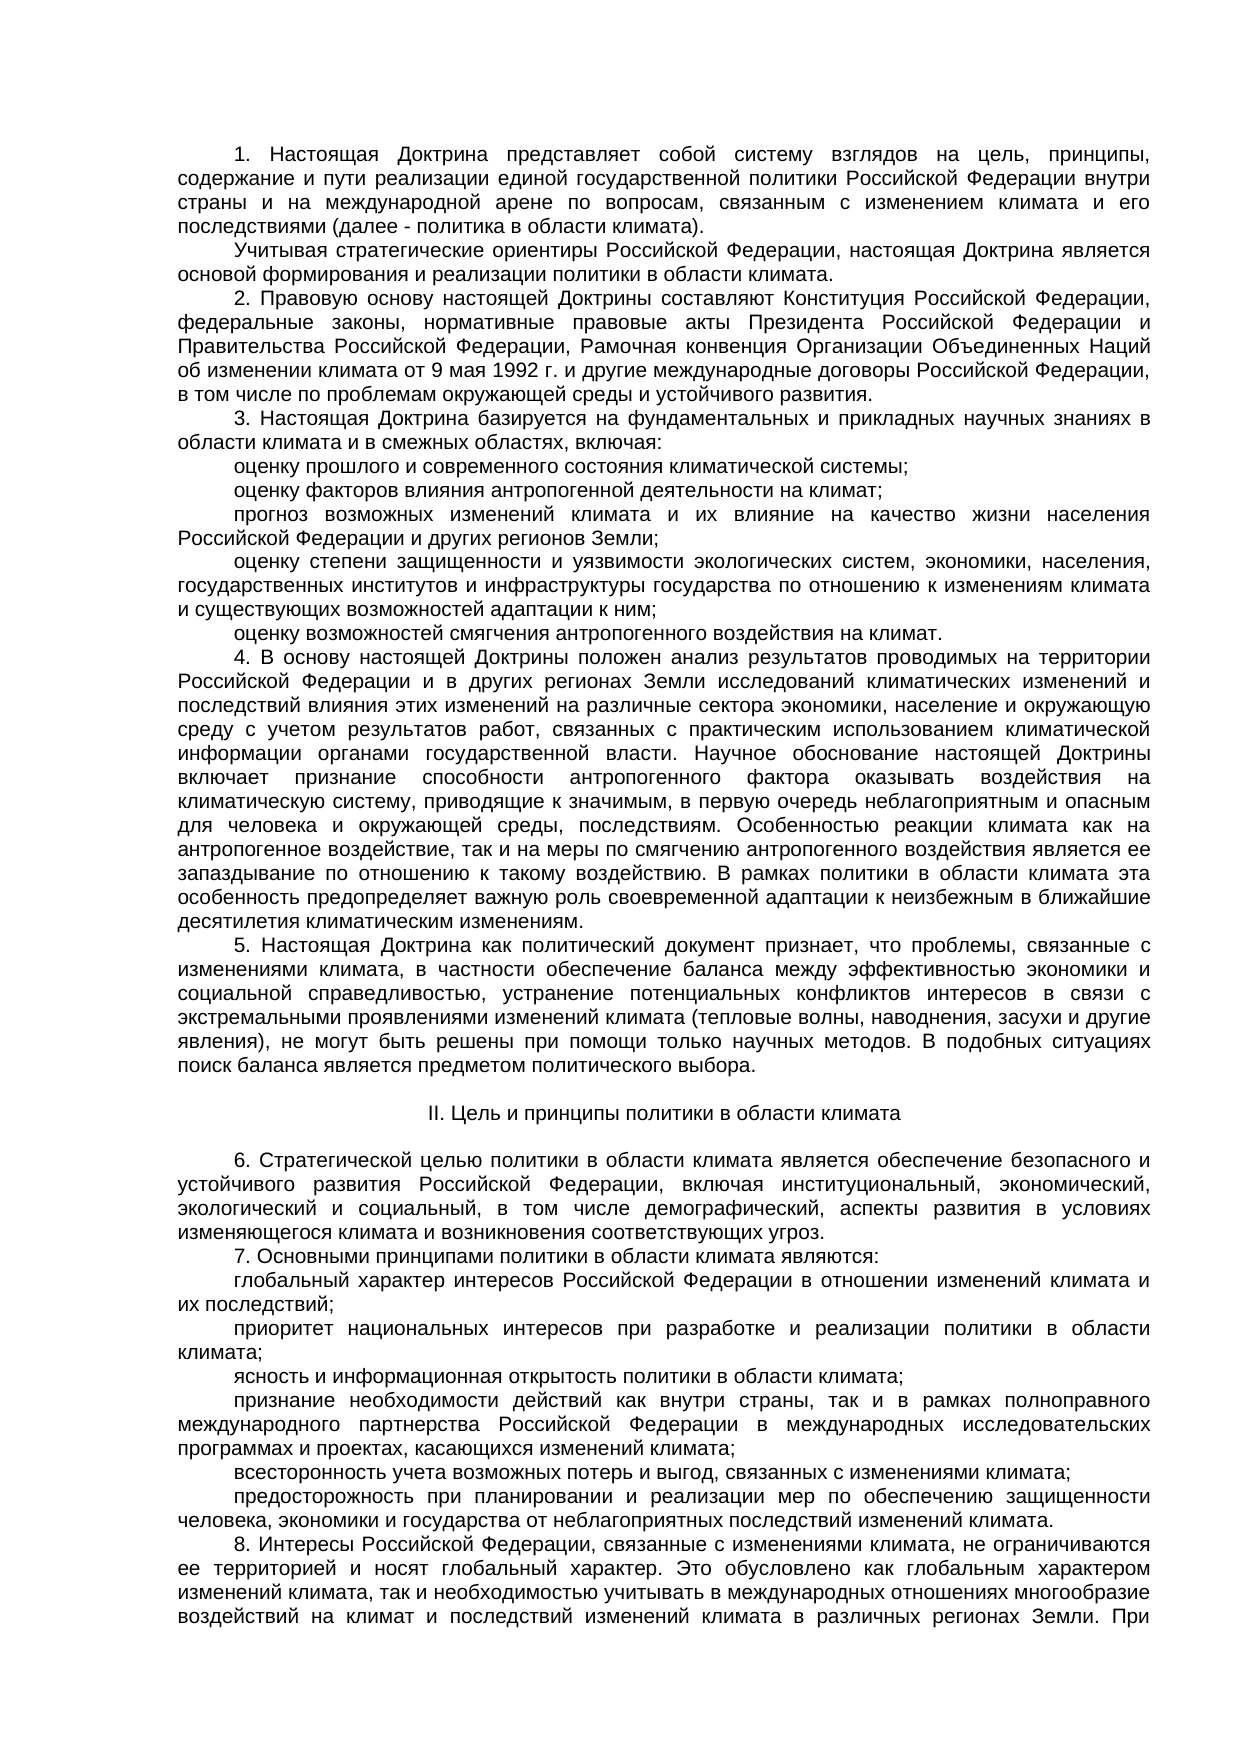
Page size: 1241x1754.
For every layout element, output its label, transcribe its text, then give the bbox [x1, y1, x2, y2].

text глобальный характер интересов Российской Федерации в отношении изменений климата и их последствий; [177, 1268, 1152, 1316]
text ясность и информационная открытость политики в области климата; [177, 1364, 1152, 1388]
text 7. Основными принципами политики в области климата являются: [177, 1244, 1152, 1268]
text 4. В основу настоящей Доктрины положен анализ результатов проводимых на территории Российской Федерации и в других регионах Земли исследований климатических изменений и последствий влияния этих изменений на различные сектора экономики, население и окружающую среду с учетом результатов работ, связанных с практическим использованием климатической информации органами государственной власти. Научное обоснование настоящей Доктрины включает признание способности антропогенного фактора оказывать воздействия на климатическую систему, приводящие к значимым, в первую очередь неблагоприятным и опасным для человека и окружающей среды, последствиям. Особенностью реакции климата как на антропогенное воздействие, так и на меры по смягчению антропогенного воздействия является ее запаздывание по отношению к такому воздействию. В рамках политики в области климата эта особенность предопределяет важную роль своевременной адаптации к неизбежным в ближайшие десятилетия климатическим изменениям. [177, 645, 1152, 933]
text признание необходимости действий как внутри страны, так и в рамках полноправного международного партнерства Российской Федерации в международных исследовательских программах и проектах, касающихся изменений климата; [177, 1388, 1152, 1460]
text оценку степени защищенности и уязвимости экологических систем, экономики, населения, государственных институтов и инфраструктуры государства по отношению к изменениям климата и существующих возможностей адаптации к ним; [177, 549, 1152, 621]
text оценку факторов влияния антропогенной деятельности на климат; [177, 477, 1152, 501]
text предосторожность при планировании и реализации мер по обеспечению защищенности человека, экономики и государства от неблагоприятных последствий изменений климата. [177, 1484, 1152, 1532]
text прогноз возможных изменений климата и их влияние на качество жизни населения Российской Федерации и других регионов Земли; [177, 501, 1152, 549]
text приоритет национальных интересов при разработке и реализации политики в области климата; [177, 1316, 1152, 1364]
text 5. Настоящая Доктрина как политический документ признает, что проблемы, связанные с изменениями климата, в частности обеспечение баланса между эффективностью экономики и социальной справедливостью, устранение потенциальных конфликтов интересов в связи с экстремальными проявлениями изменений климата (тепловые волны, наводнения, засухи и другие явления), не могут быть решены при помощи только научных методов. В подобных ситуациях поиск баланса является предметом политического выбора. [177, 933, 1152, 1076]
text 2. Правовую основу настоящей Доктрины составляют Конституция Российской Федерации, федеральные законы, нормативные правовые акты Президента Российской Федерации и Правительства Российской Федерации, Рамочная конвенция Организации Объединенных Наций об изменении климата от 9 мая 1992 г. и другие международные договоры Российской Федерации, в том числе по проблемам окружающей среды и устойчивого развития. [177, 286, 1152, 406]
text оценку прошлого и современного состояния климатической системы; [177, 453, 1152, 477]
text оценку возможностей смягчения антропогенного воздействия на климат. [177, 621, 1152, 645]
text 3. Настоящая Доктрина базируется на фундаментальных и прикладных научных знаниях в области климата и в смежных областях, включая: [177, 406, 1152, 453]
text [177, 1532, 1152, 1627]
text 1. Настоящая Доктрина представляет собой систему взглядов на цель, принципы, содержание и пути реализации единой государственной политики Российской Федерации внутри страны и на международной арене по вопросам, связанным с изменением климата и его последствиями (далее - политика в области климата). [177, 142, 1152, 238]
text Учитывая стратегические ориентиры Российской Федерации, настоящая Доктрина является основой формирования и реализации политики в области климата. [177, 238, 1152, 286]
text II. Цель и принципы политики в области климата [177, 1100, 1152, 1124]
text всесторонность учета возможных потерь и выгод, связанных с изменениями климата; [177, 1460, 1152, 1484]
text 6. Стратегической целью политики в области климата является обеспечение безопасного и устойчивого развития Российской Федерации, включая институциональный, экономический, экологический и социальный, в том числе демографический, аспекты развития в условиях изменяющегося климата и возникновения соответствующих угроз. [177, 1148, 1152, 1244]
